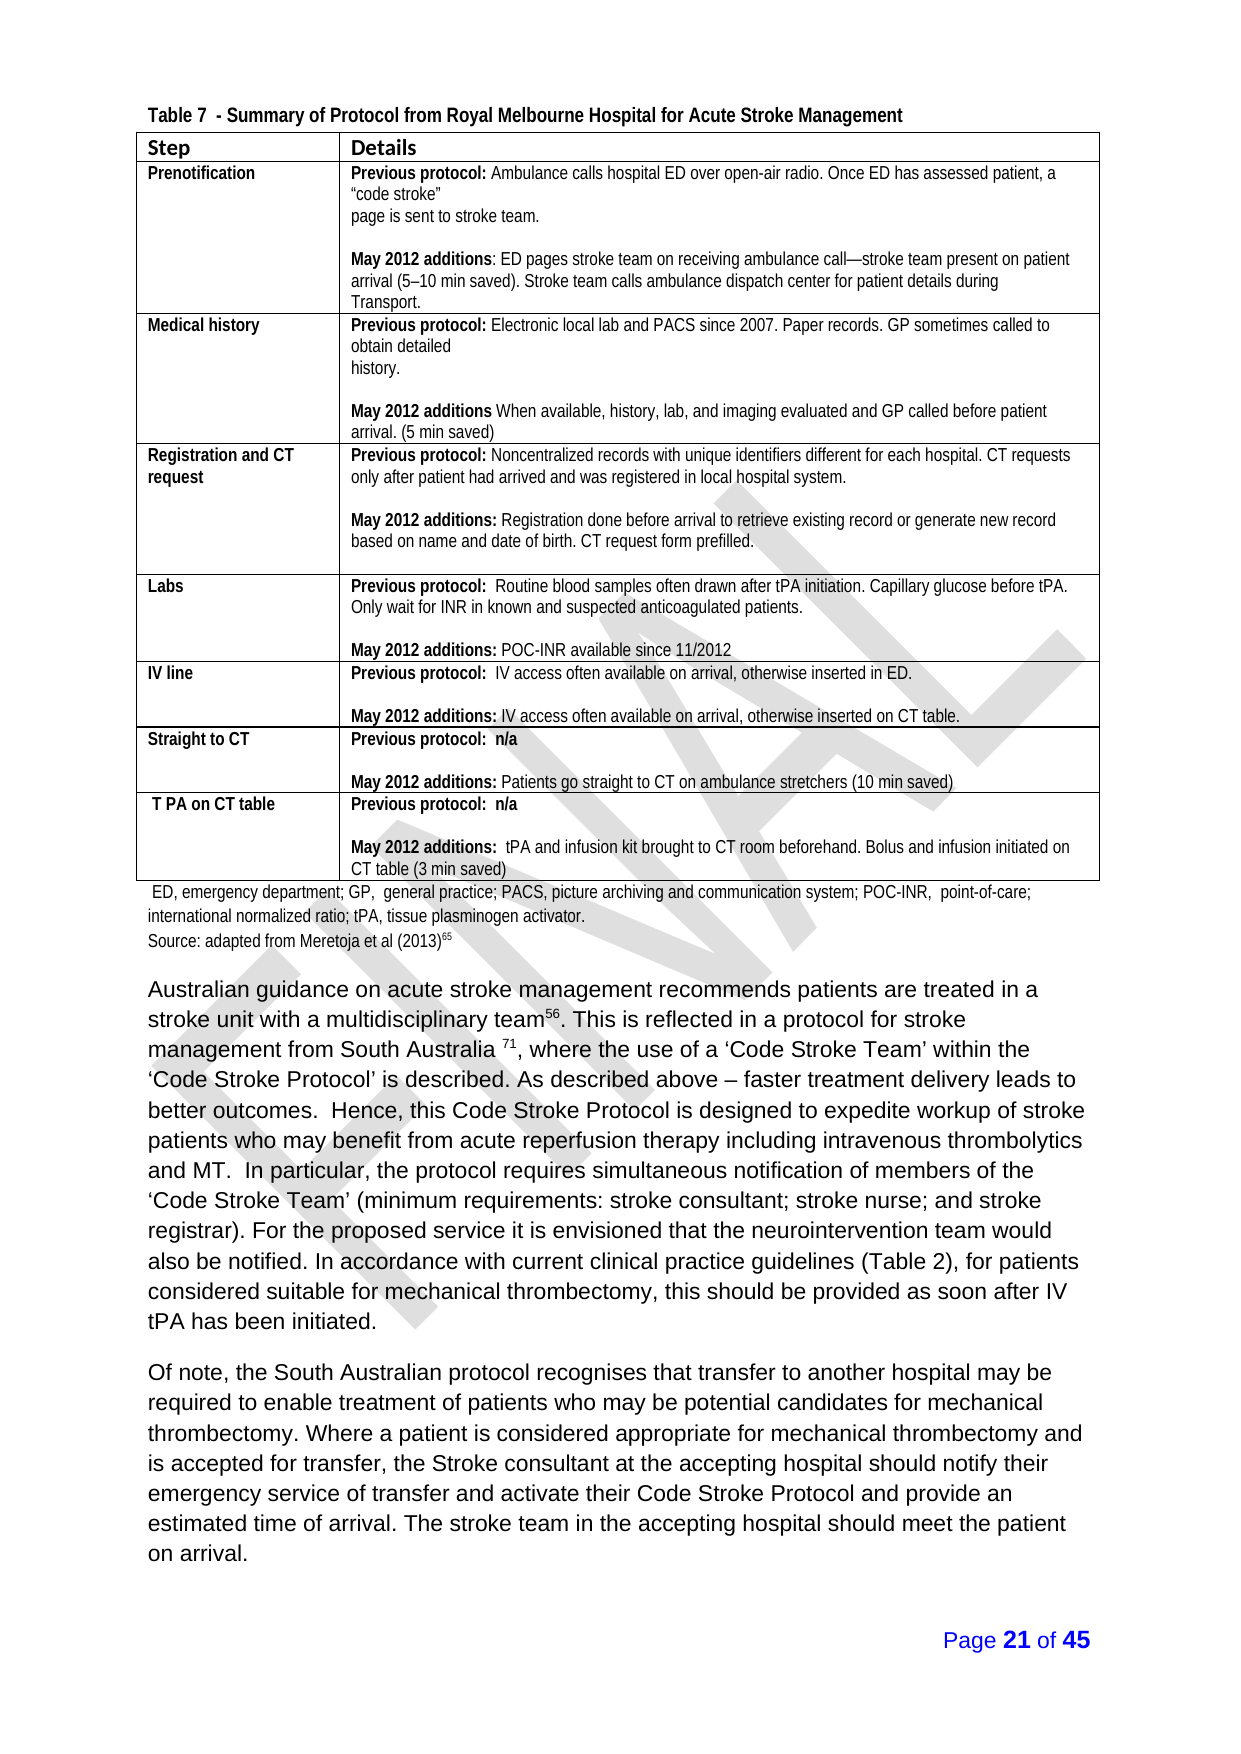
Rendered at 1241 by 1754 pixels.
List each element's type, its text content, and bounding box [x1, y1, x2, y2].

table_header Details [340, 133, 1099, 161]
table_cell Previous protocol: IV access often available on arrival, otherwise inserted in ED. May 2012 additions: IV access often available on arrival, otherwise inserted on CT table. [340, 662, 1099, 726]
table_cell Previous protocol: n/a May 2012 additions: Patients go straight to CT on ambulance stretchers (10 min saved) [340, 728, 1099, 792]
text Australian guidance on acute stroke management recommends patients are treated in a stroke unit with a multidisciplinary team56. This is reflected in a protocol for stroke management from South Australia , where the use of a ‘Code Stroke Team’ within the ‘Code Stroke Protocol’ is described. As described above – faster treatment delivery leads to better outcomes. Hence, this Code Stroke Protocol is designed to expedite workup of stroke patients who may benefit from acute reperfusion therapy including intravenous thrombolytics and MT. In particular, the protocol requires simultaneous notification of members of the ‘Code Stroke Team’ (minimum requirements: stroke consultant; stroke nurse; and stroke registrar). For the proposed service it is envisioned that the neurointervention team would also be notified. In accordance with current clinical practice guidelines (Table 2), for patients considered suitable for mechanical thrombectomy, this should be provided as soon after IV tPA has been initiated. [148, 976, 1090, 1334]
table_cell Medical history [137, 314, 339, 443]
table_cell Registration and CT request [137, 444, 339, 573]
table_header Step [137, 133, 339, 161]
table_cell Previous protocol: Noncentralized records with unique identifiers different for each hospital. CT requests only after patient had arrived and was registered in local hospital system. May 2012 additions: Registration done before arrival to retrieve existing record or generate new record based on name and date of birth. CT request form prefilled. [340, 444, 1099, 573]
table_cell Previous protocol: Routine blood samples often drawn after tPA initiation. Capillary glucose before tPA. Only wait for INR in known and suspected anticoagulated patients. May 2012 additions: POC-INR available since 11/2012 [340, 575, 1099, 661]
table_cell Previous protocol: Electronic local lab and PACS since 2007. Paper records. GP sometimes called to obtain detailed history. May 2012 additions When available, history, lab, and imaging evaluated and GP called before patient arrival. (5 min saved) [340, 314, 1099, 443]
text ED, emergency department; GP, general practice; PACS, picture archiving and communication system; POC-INR, point-of-care; international normalized ratio; tPA, tissue plasminogen activator. Source: adapted from Meretoja et al (2013)65 [148, 881, 1090, 952]
table_cell Straight to CT [137, 728, 339, 792]
table_cell Prenotification [137, 162, 339, 313]
text Of note, the South Australian protocol recognises that transfer to another hospital may be required to enable treatment of patients who may be potential candidates for mechanical thrombectomy. Where a patient is considered appropriate for mechanical thrombectomy and is accepted for transfer, the Stroke consultant at the accepting hospital should notify their emergency service of transfer and activate their Code Stroke Protocol and provide an estimated time of arrival. The stroke team in the accepting hospital should meet the patient on arrival. [148, 1359, 1090, 1567]
table_cell Labs [137, 575, 339, 661]
table_cell Previous protocol: n/a May 2012 additions: tPA and infusion kit brought to CT room beforehand. Bolus and infusion initiated on CT table (3 min saved) [340, 793, 1099, 879]
text Table 7 - Summary of Protocol from Royal Melbourne Hospital for Acute Stroke Management [148, 103, 1090, 127]
table_cell IV line [137, 662, 339, 726]
table_cell Previous protocol: Ambulance calls hospital ED over open-air radio. Once ED has assessed patient, a “code stroke” page is sent to stroke team. May 2012 additions: ED pages stroke team on receiving ambulance call—stroke team present on patient arrival (5–10 min saved). Stroke team calls ambulance dispatch center for patient details during Transport. [340, 162, 1099, 313]
table_cell T PA on CT table [137, 793, 339, 879]
